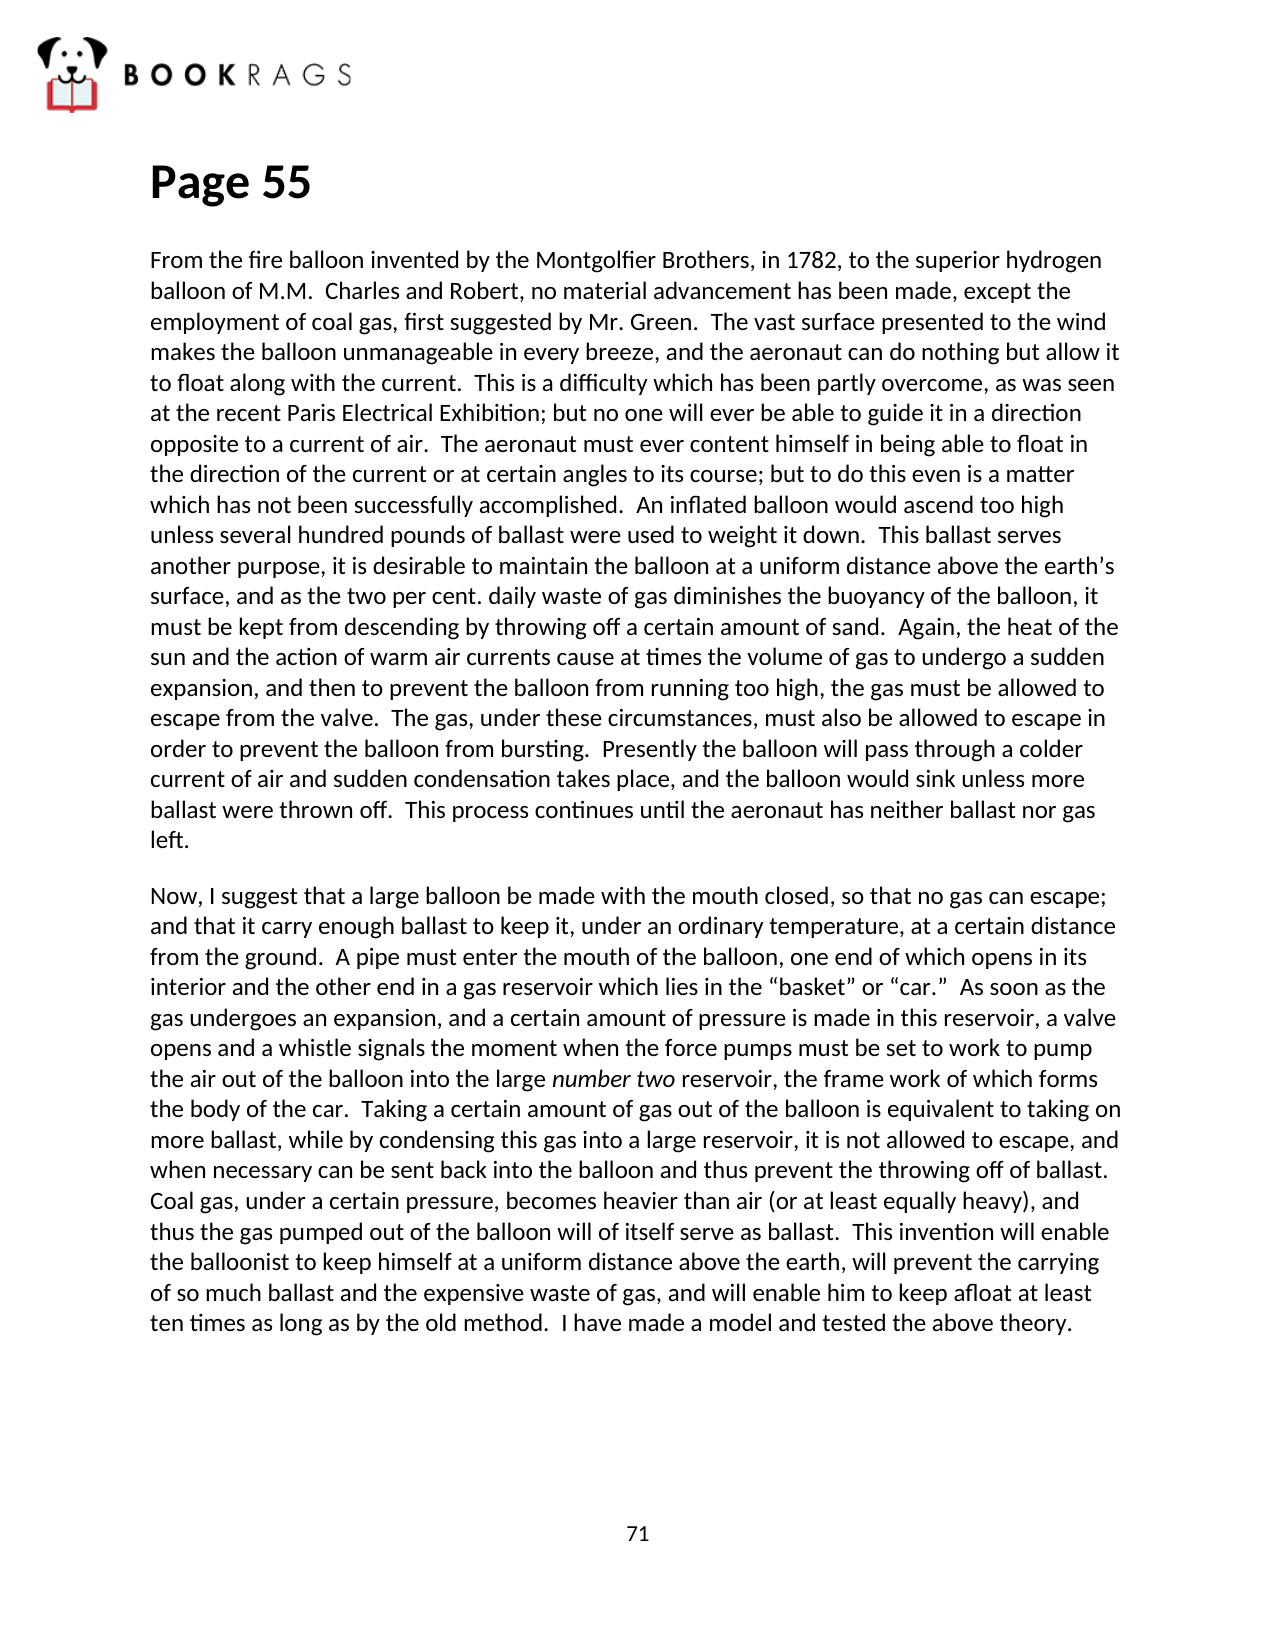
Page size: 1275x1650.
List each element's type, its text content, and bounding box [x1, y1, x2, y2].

text Page 55 [150, 150, 1125, 211]
text Now, I suggest that a large balloon be made with the mouth closed, so that no gas can escape; and that it carry enough ballast to keep it, under an ordinary temperature, at a certain distance from the ground. A pipe must enter the mouth of the balloon, one end of which opens in its interior and the other end in a gas reservoir which lies in the “basket” or “car.” As soon as the gas undergoes an expansion, and a certain amount of pressure is made in this reservoir, a valve opens and a whistle signals the moment when the force pumps must be set to work to pump the air out of the balloon into the large number two reservoir, the frame work of which forms the body of the car. Taking a certain amount of gas out of the balloon is equivalent to taking on more ballast, while by condensing this gas into a large reservoir, it is not allowed to escape, and when necessary can be sent back into the balloon and thus prevent the throwing off of ballast. Coal gas, under a certain pressure, becomes heavier than air (or at least equally heavy), and thus the gas pumped out of the balloon will of itself serve as ballast. This invention will enable the balloonist to keep himself at a uniform distance above the earth, will prevent the carrying of so much ballast and the expensive waste of gas, and will enable him to keep afloat at least ten times as long as by the old method. I have made a model and tested the above theory. [150, 880, 1125, 1338]
picture [37, 37, 351, 113]
text From the fire balloon invented by the Montgolfier Brothers, in 1782, to the superior hydrogen balloon of M.M. Charles and Robert, no material advancement has been made, except the employment of coal gas, first suggested by Mr. Green. The vast surface presented to the wind makes the balloon unmanageable in every breeze, and the aeronaut can do nothing but allow it to float along with the current. This is a difficulty which has been partly overcome, as was seen at the recent Paris Electrical Exhibition; but no one will ever be able to guide it in a direction opposite to a current of air. The aeronaut must ever content himself in being able to float in the direction of the current or at certain angles to its course; but to do this even is a matter which has not been successfully accomplished. An inflated balloon would ascend too high unless several hundred pounds of ballast were used to weight it down. This ballast serves another purpose, it is desirable to maintain the balloon at a uniform distance above the earth’s surface, and as the two per cent. daily waste of gas diminishes the buoyancy of the balloon, it must be kept from descending by throwing off a certain amount of sand. Again, the heat of the sun and the action of warm air currents cause at times the volume of gas to undergo a sudden expansion, and then to prevent the balloon from running too high, the gas must be allowed to escape from the valve. The gas, under these circumstances, must also be allowed to escape in order to prevent the balloon from bursting. Presently the balloon will pass through a colder current of air and sudden condensation takes place, and the balloon would sink unless more ballast were thrown off. This process continues until the aeronaut has neither ballast nor gas left. [150, 244, 1125, 855]
